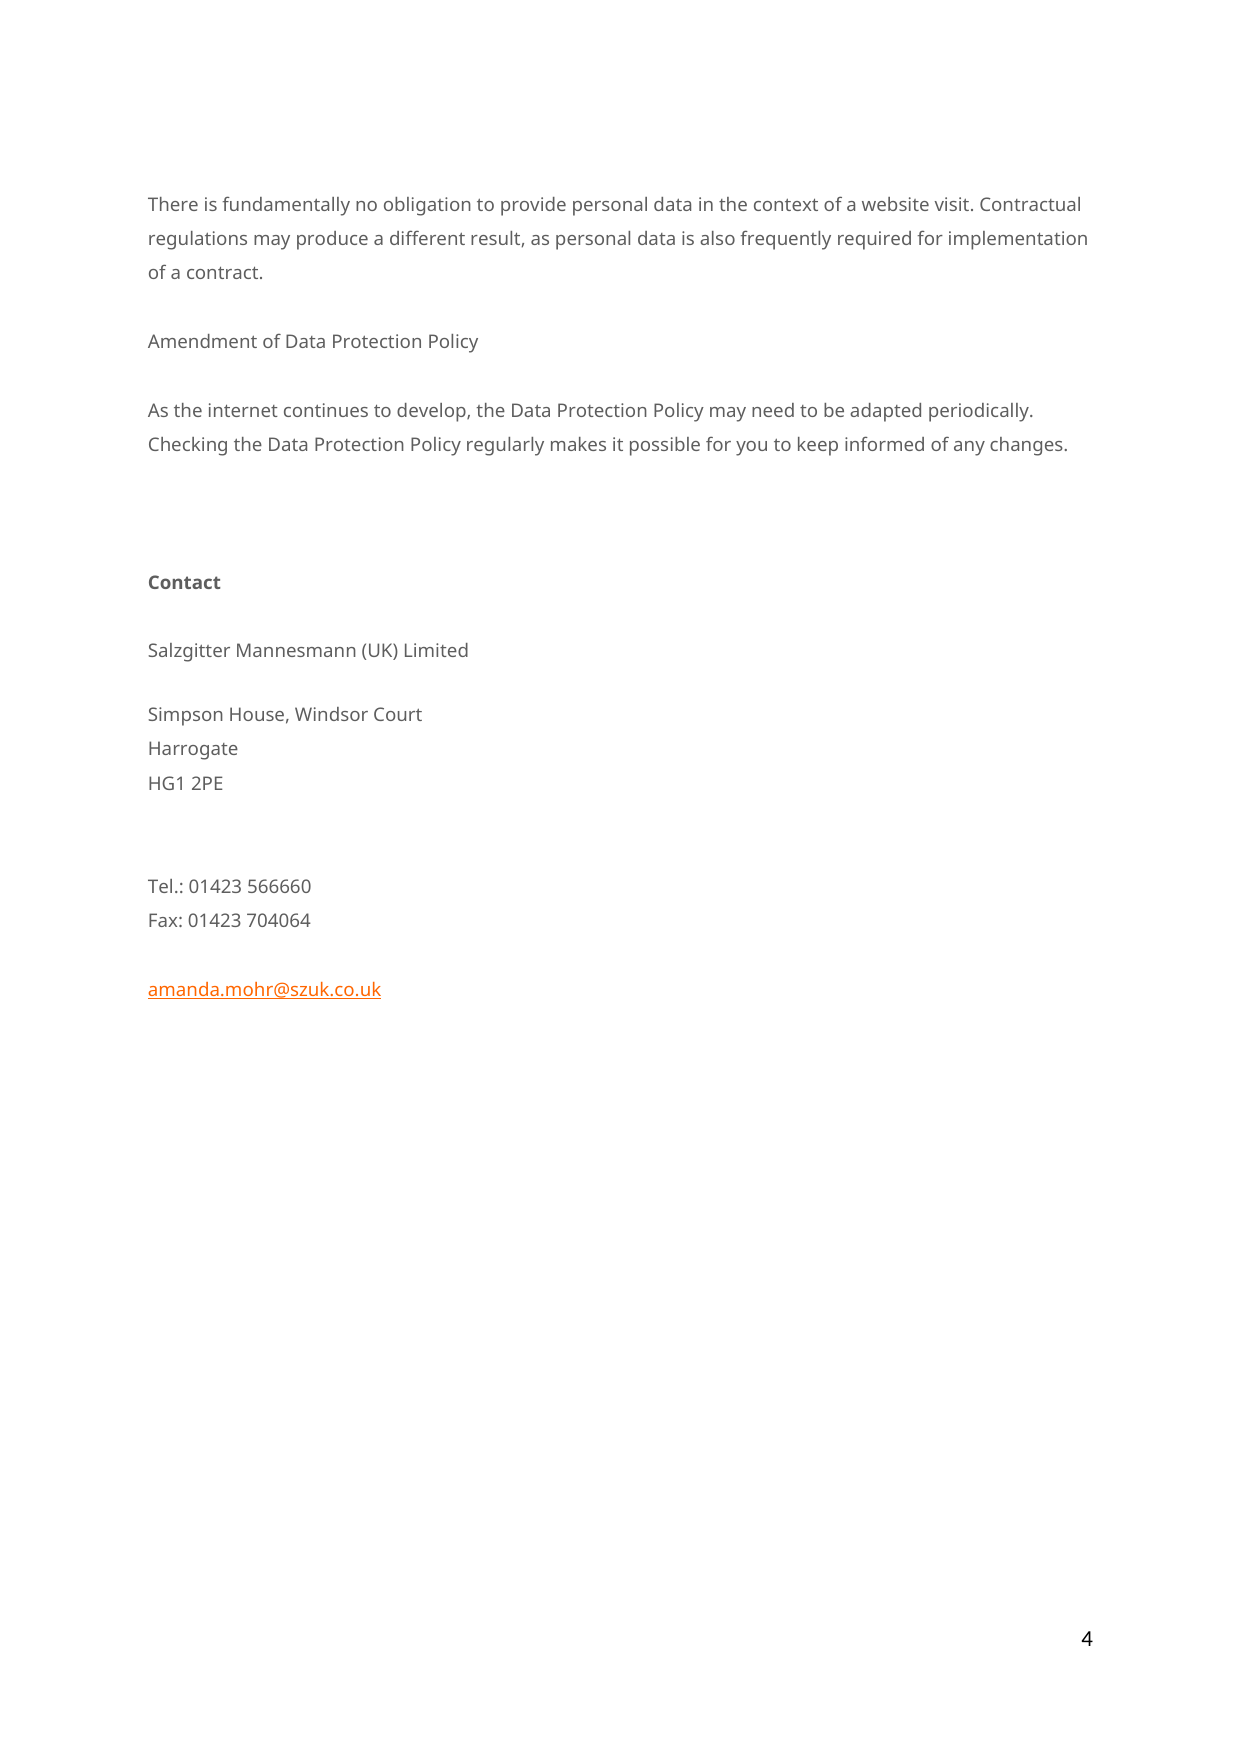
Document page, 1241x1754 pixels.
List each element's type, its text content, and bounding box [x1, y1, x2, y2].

text Tel.: 01423 566660 Fax: 01423 704064 amanda.mohr@szuk.co.uk [148, 796, 1093, 1105]
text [148, 148, 1093, 663]
text Simpson House, Windsor Court [148, 692, 1093, 727]
text HG1 2PE [148, 761, 1093, 796]
text Harrogate [148, 727, 1093, 761]
